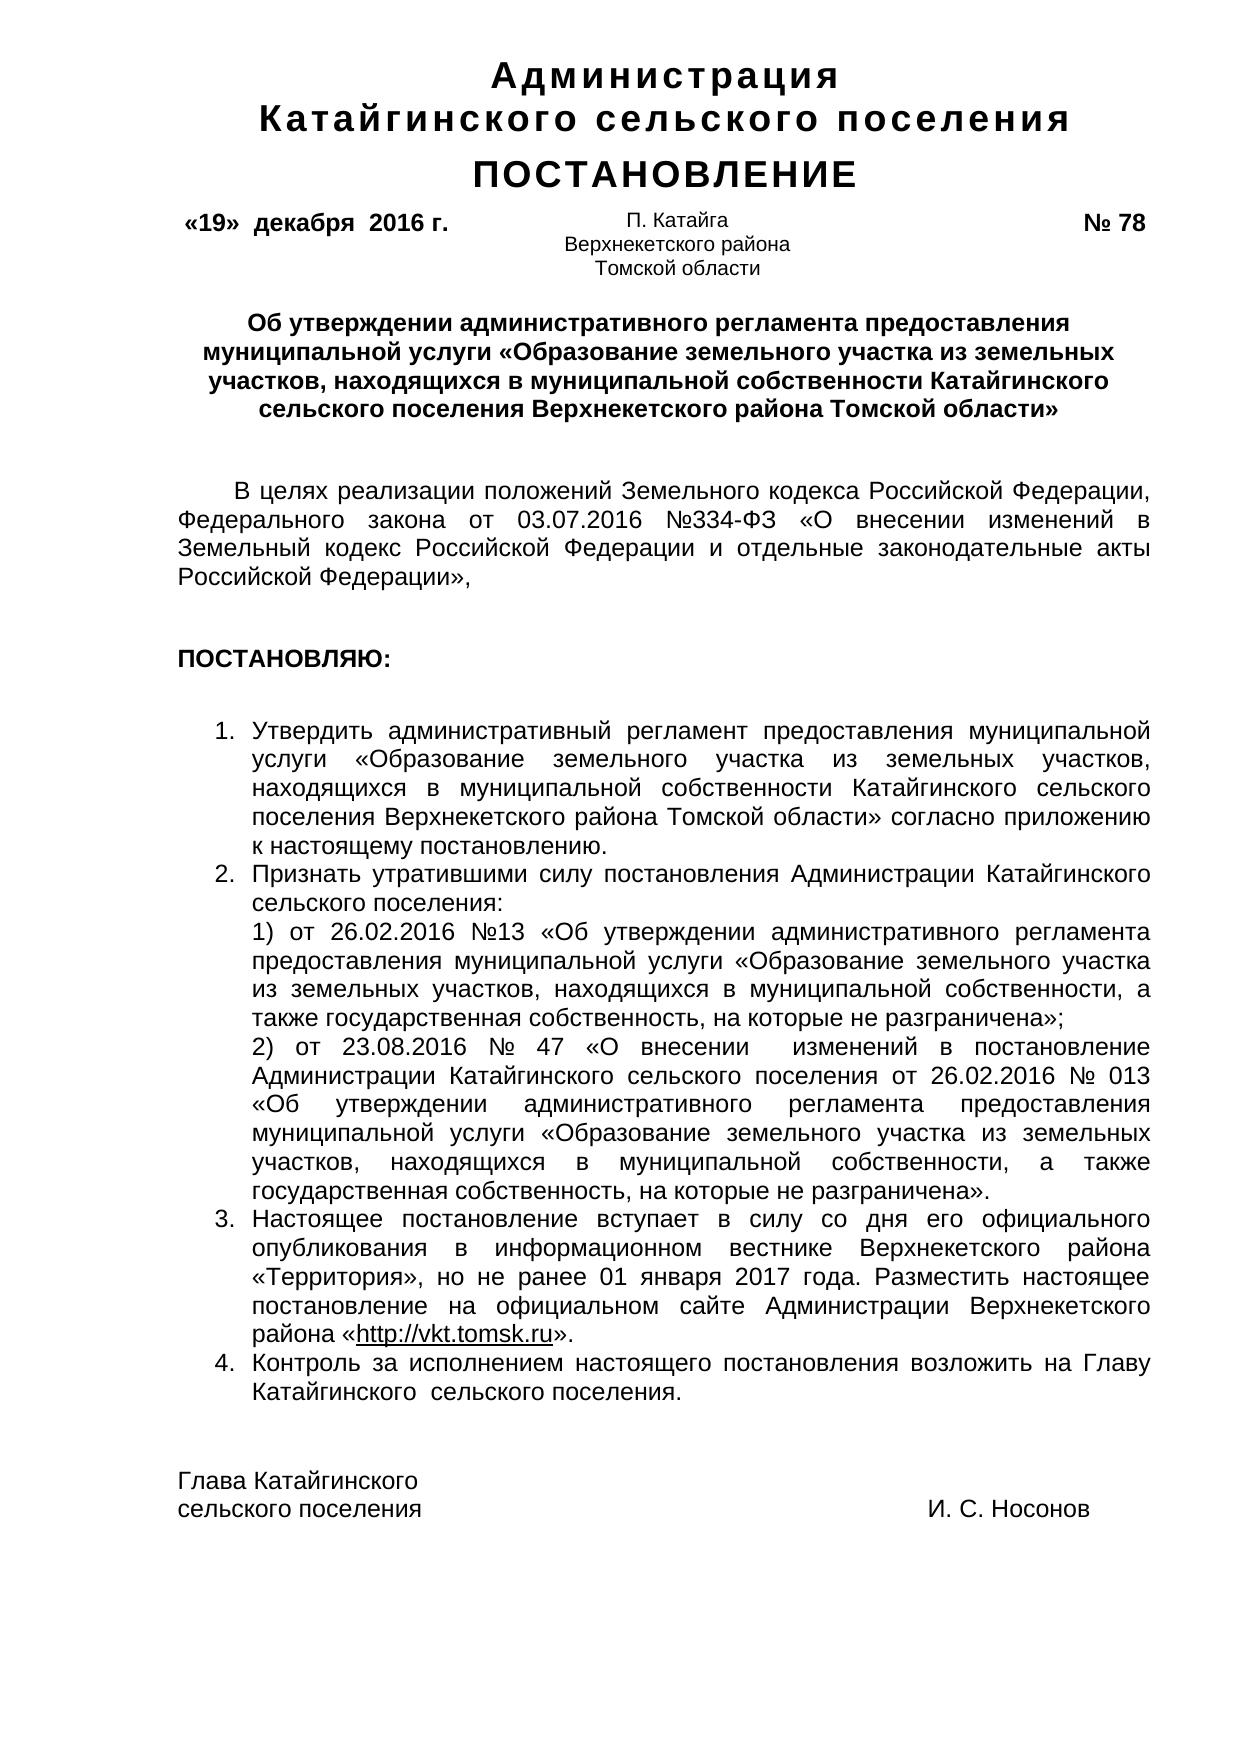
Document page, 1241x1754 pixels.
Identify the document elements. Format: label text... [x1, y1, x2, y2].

text Администрация [177, 53, 1152, 96]
text 1) от 26.02.2016 №13 «Об утверждении административного регламента предоставления муниципальной услуги «Образование земельного участка из земельных участков, находящихся в муниципальной собственности, а также государственная собственность, на которые не разграничена»; [252, 917, 1152, 1032]
list Признать утратившими силу постановления Администрации Катайгинского сельского поселения: [214, 859, 1152, 917]
text сельского поселения И. С. Носонов [177, 1494, 1152, 1523]
text Катайгинского сельского поселения [177, 96, 1152, 139]
text В целях реализации положений Земельного кодекса Российской Федерации, Федерального закона от 03.07.2016 №334-ФЗ «О внесении изменений в Земельный кодекс Российской Федерации и отдельные законодательные акты Российской Федерации», [177, 476, 1152, 591]
text ПОСТАНОВЛЕНИЕ [177, 152, 1152, 195]
table_header П. Катайга Верхнекетского района Томской области [562, 208, 792, 279]
list Утвердить административный регламент предоставления муниципальной услуги «Образование земельного участка из земельных участков, находящихся в муниципальной собственности Катайгинского сельского поселения Верхнекетского района Томской области» согласно приложению к настоящему постановлению. [214, 716, 1152, 859]
text 2) от 23.08.2016 № 47 «О внесении изменений в постановление Администрации Катайгинского сельского поселения от 26.02.2016 № 013 «Об утверждении административного регламента предоставления муниципальной услуги «Образование земельного участка из земельных участков, находящихся в муниципальной собственности, а также государственная собственность, на которые не разграничена». [252, 1032, 1152, 1204]
table_header № 78 [793, 208, 1152, 279]
list Контроль за исполнением настоящего постановления возложить на Главу Катайгинского сельского поселения. [214, 1348, 1152, 1406]
list Настоящее постановление вступает в силу со дня его официального опубликования в информационном вестнике Верхнекетского района «Территория», но не ранее 01 января 2017 года. Разместить настоящее постановление на официальном сайте Администрации Верхнекетского района «http://vkt.tomsk.ru». [214, 1204, 1152, 1348]
text Глава Катайгинского [177, 1466, 1152, 1494]
table_header «19» декабря . [177, 208, 562, 279]
text ПОСТАНОВЛЯЮ: [177, 644, 1152, 672]
table_header Об утверждении административного регламента предоставления муниципальной услуги «Образование земельного участка из земельных участков, находящихся в муниципальной собственности Катайгинского сельского поселения Верхнекетского района Томской области» [166, 308, 1152, 447]
